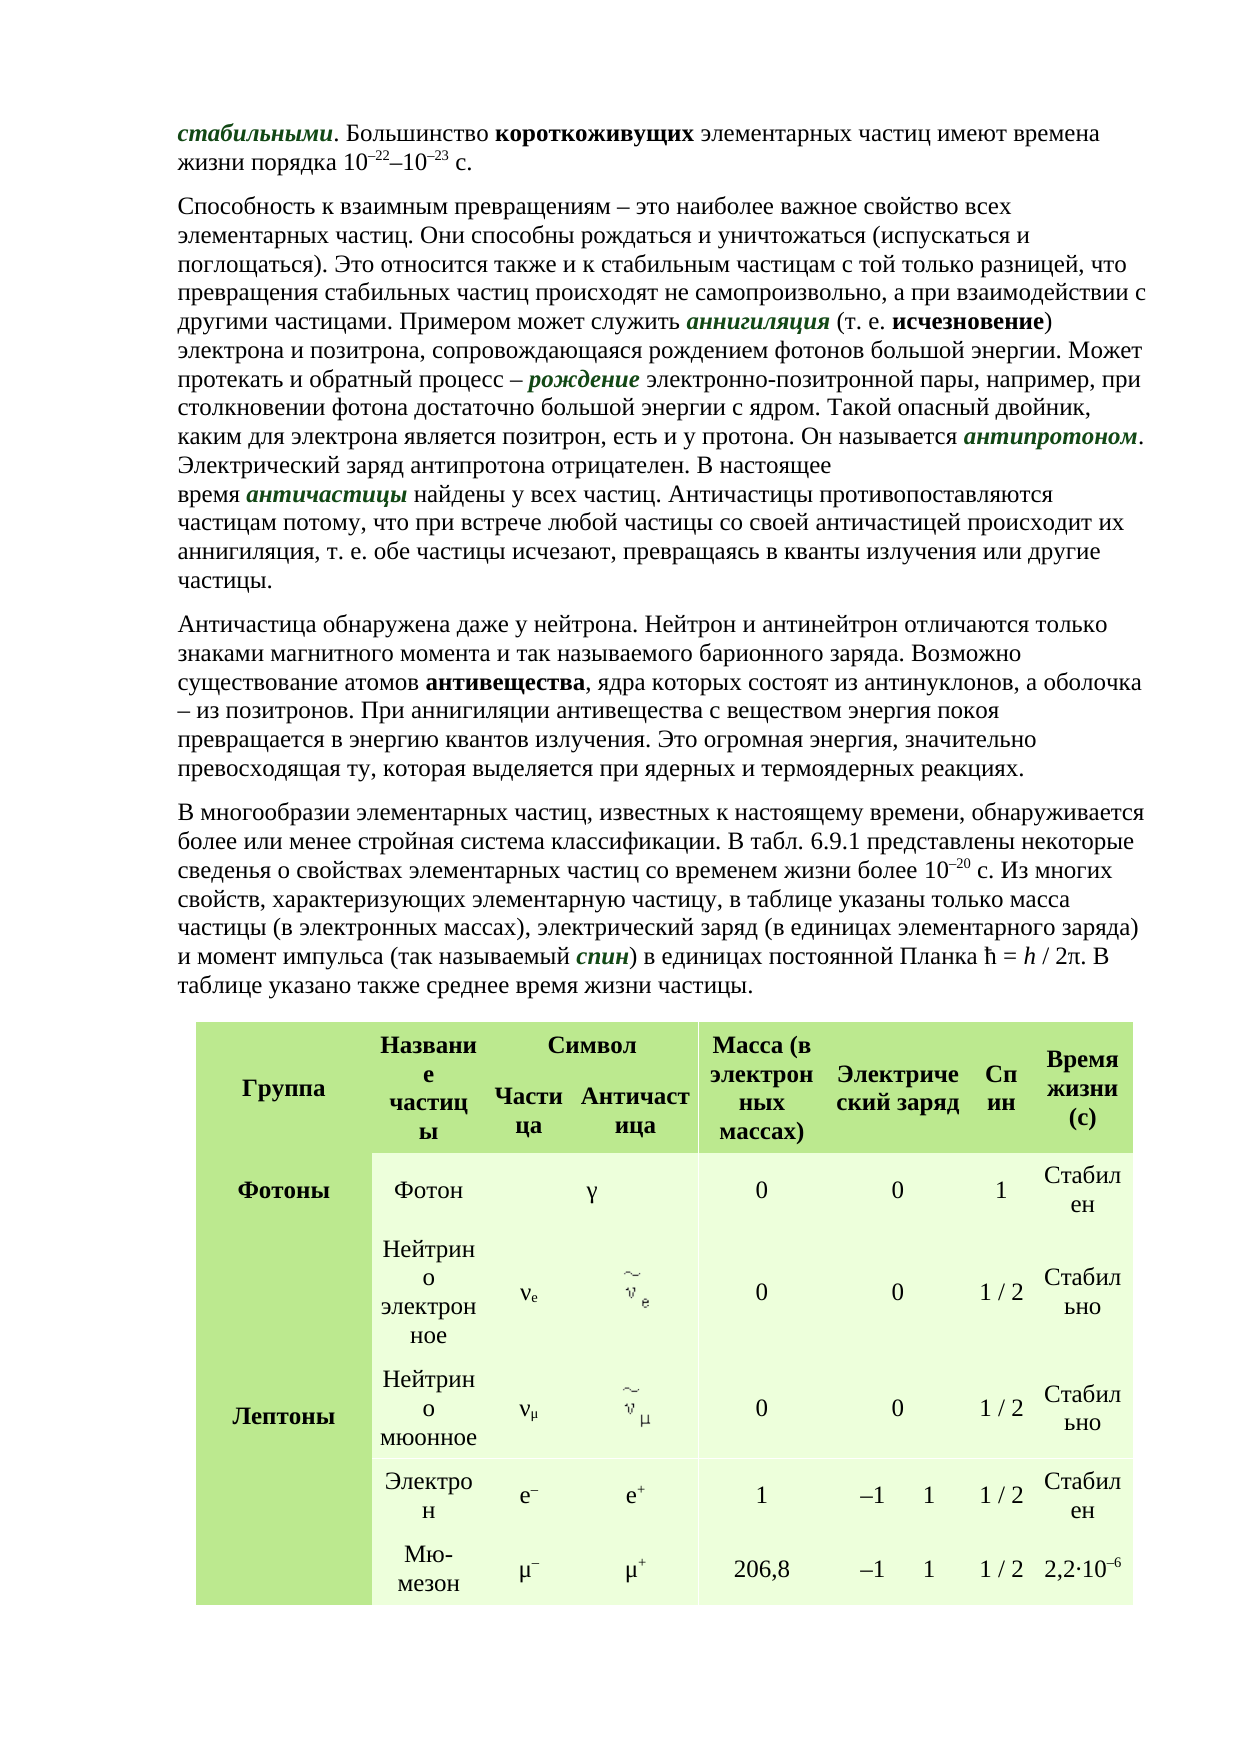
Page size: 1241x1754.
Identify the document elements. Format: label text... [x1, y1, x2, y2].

table_header [177, 1014, 1152, 1612]
text В многообразии элементарных частиц, известных к настоящему времени, обнаруживается более или менее стройная система классификации. В табл. 6.9.1 представлены некоторые сведенья о свойствах элементарных частиц со временем жизни более 10–20 с. Из многих свойств, характеризующих элементарную частицу, в таблице указаны только масса частицы (в электронных массах), электрический заряд (в единицах элементарного заряда) и момент импульса (так называемый спин) в единицах постоянной Планка ħ = h / 2π. В таблице указано также среднее время жизни частицы. [177, 797, 1152, 999]
text Способность к взаимным превращениям – это наиболее важное свойство всех элементарных частиц. Они способны рождаться и уничтожаться (испускаться и поглощаться). Это относится также и к стабильным частицам с той только разницей, что превращения стабильных частиц происходят не самопроизвольно, а при взаимодействии с другими частицами. Примером может служить аннигиляция (т. е. исчезновение) электрона и позитрона, сопровождающаяся рождением фотонов большой энергии. Может протекать и обратный процесс – рождение электронно-позитронной пары, например, при столкновении фотона достаточно большой энергии с ядром. Такой опасный двойник, каким для электрона является позитрон, есть и у протона. Он называется антипротоном. Электрический заряд антипротона отрицателен. В настоящее время античастицы найдены у всех частиц. Античастицы противопоставляются частицам потому, что при встрече любой частицы со своей античастицей происходит их аннигиляция, т. е. обе частицы исчезают, превращаясь в кванты излучения или другие частицы. [177, 191, 1152, 594]
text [177, 118, 1152, 176]
picture [620, 1386, 650, 1429]
text Античастица обнаружена даже у нейтрона. Нейтрон и антинейтрон отличаются только знаками магнитного момента и так называемого барионного заряда. Возможно существование атомов антивещества, ядра которых состоят из антинуклонов, а оболочка – из позитронов. При аннигиляции антивещества с веществом энергия покоя превращается в энергию квантов излучения. Это огромная энергия, значительно превосходящая ту, которая выделяется при ядерных и термоядерных реакциях. [177, 609, 1152, 782]
picture [622, 1270, 649, 1313]
